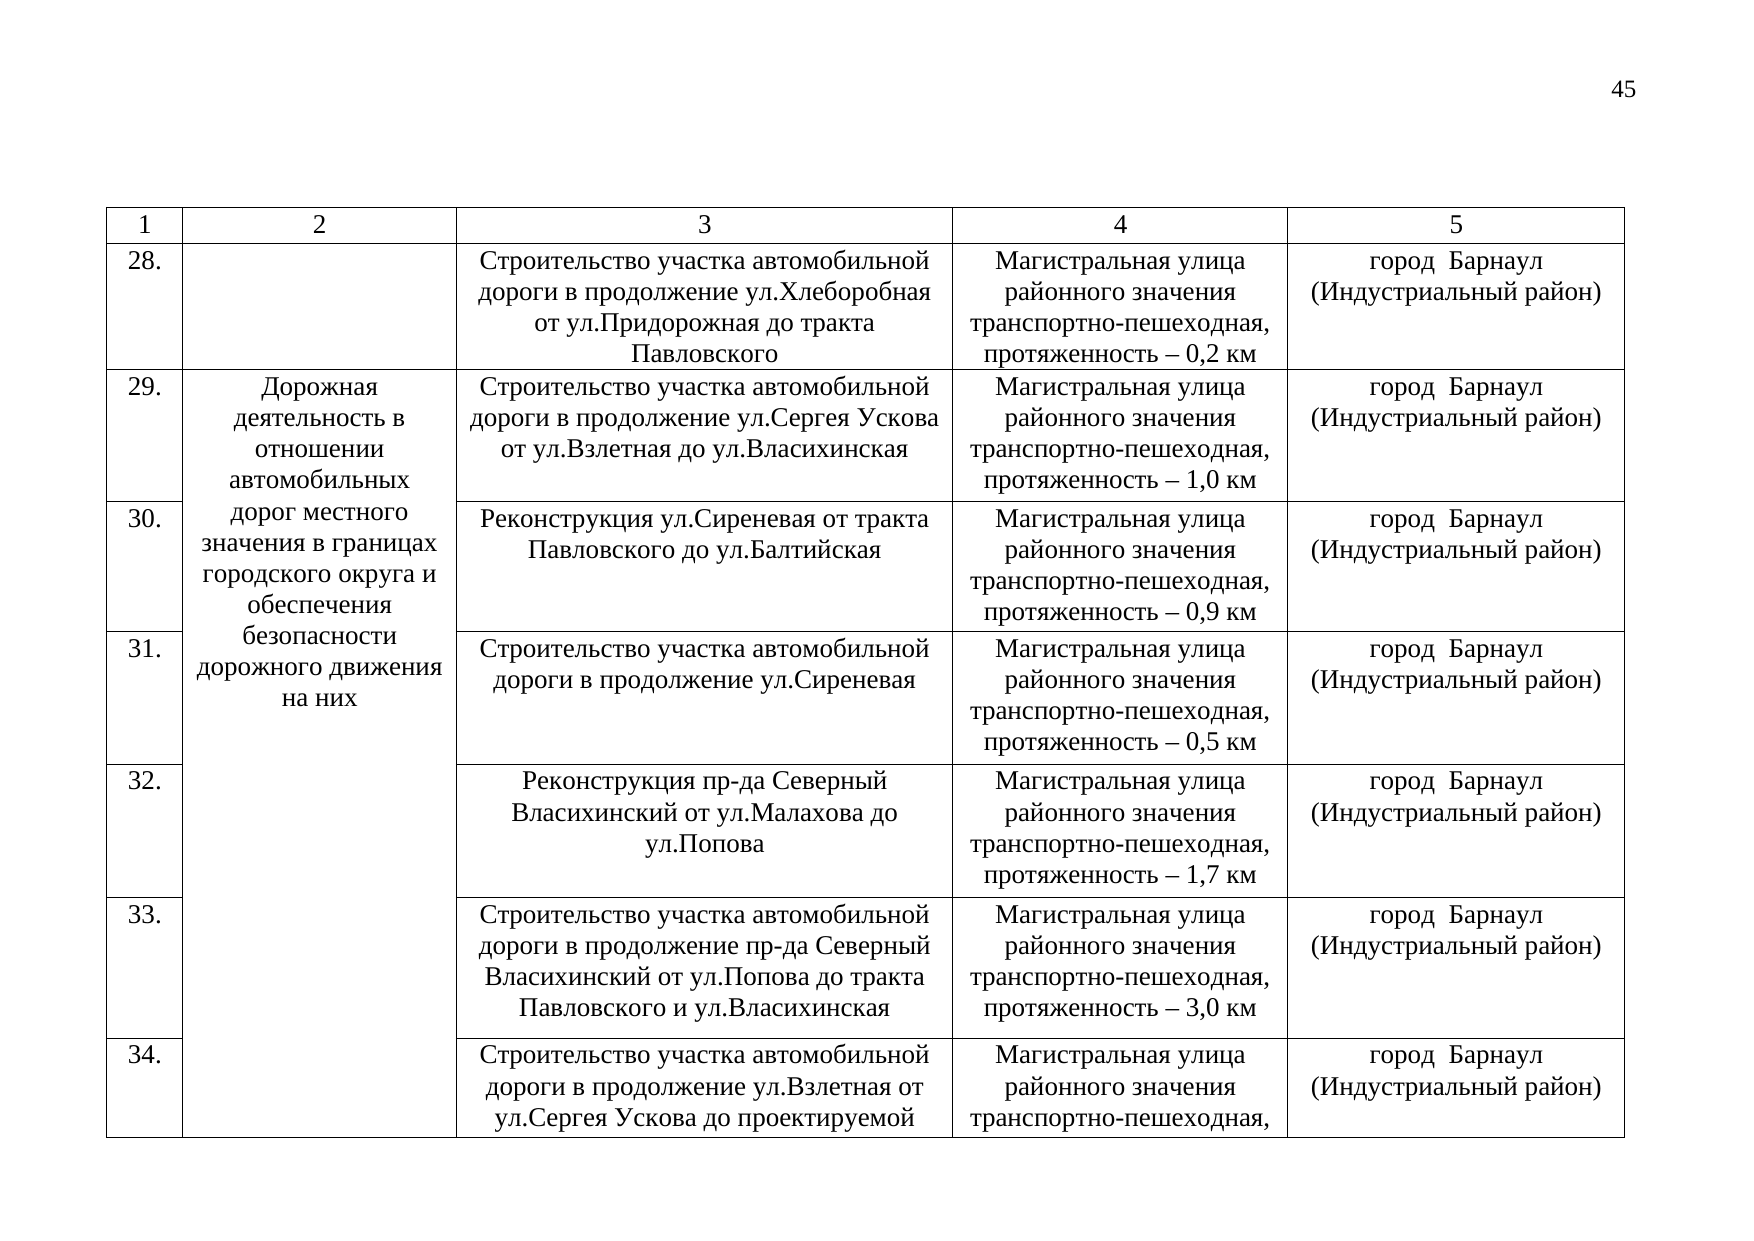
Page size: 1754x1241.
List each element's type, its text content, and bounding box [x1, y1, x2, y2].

table_cell город Барнаул (Индустриальный район) [1288, 765, 1624, 897]
table_cell Реконструкция пр-да Северный Власихинский от ул.Малахова до ул.Попова [457, 765, 952, 897]
table_cell Магистральная улица районного значения транспортно-пешеходная, протяженность – 0,9 км [953, 502, 1287, 631]
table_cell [953, 1039, 1287, 1137]
table_cell 31. [107, 632, 182, 763]
table_cell Магистральная улица районного значения транспортно-пешеходная, протяженность – 0,2 км [953, 244, 1287, 369]
table_cell 34. [107, 1039, 182, 1137]
table_cell Строительство участка автомобильной дороги в продолжение ул.Сергея Ускова от ул.Взлетная до ул.Власихинская [457, 370, 952, 501]
table_cell город Барнаул (Индустриальный район) [1288, 898, 1624, 1037]
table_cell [457, 1039, 952, 1137]
table_cell Магистральная улица районного значения транспортно-пешеходная, протяженность – 1,7 км [953, 765, 1287, 897]
table_cell Строительство участка автомобильной дороги в продолжение ул.Хлеборобная от ул.Придорожная до тракта Павловского [457, 244, 952, 369]
table_header 5 [1288, 208, 1624, 243]
table_cell город Барнаул (Индустриальный район) [1288, 244, 1624, 369]
table_cell Магистральная улица районного значения транспортно-пешеходная, протяженность – 0,5 км [953, 632, 1287, 763]
table_cell 32. [107, 765, 182, 897]
table_cell Реконструкция ул.Сиреневая от тракта Павловского до ул.Балтийская [457, 502, 952, 631]
table_cell Строительство участка автомобильной дороги в продолжение ул.Сиреневая [457, 632, 952, 763]
table_cell 33. [107, 898, 182, 1037]
table_cell Магистральная улица районного значения транспортно-пешеходная, протяженность – 3,0 км [953, 898, 1287, 1037]
table_cell Строительство участка автомобильной дороги в продолжение пр-да Северный Власихинский от ул.Попова до тракта Павловского и ул.Власихинская [457, 898, 952, 1037]
table_header 4 [953, 208, 1287, 243]
table_cell 28. [107, 244, 182, 369]
table_cell Дорожная деятельность в отношении автомобильных дорог местного значения в границах городского округа и обеспечения безопасности дорожного движения на них [183, 370, 456, 1137]
table_cell город Барнаул (Индустриальный район) [1288, 370, 1624, 501]
table_cell город Барнаул (Индустриальный район) [1288, 632, 1624, 763]
table_cell 29. [107, 370, 182, 501]
table_cell город Барнаул (Индустриальный район) [1288, 1039, 1624, 1137]
table_cell Магистральная улица районного значения транспортно-пешеходная, протяженность – 1,0 км [953, 370, 1287, 501]
table_cell город Барнаул (Индустриальный район) [1288, 502, 1624, 631]
table_header 3 [457, 208, 952, 243]
table_header 2 [183, 208, 456, 243]
table_cell 30. [107, 502, 182, 631]
table_header 1 [107, 208, 182, 243]
